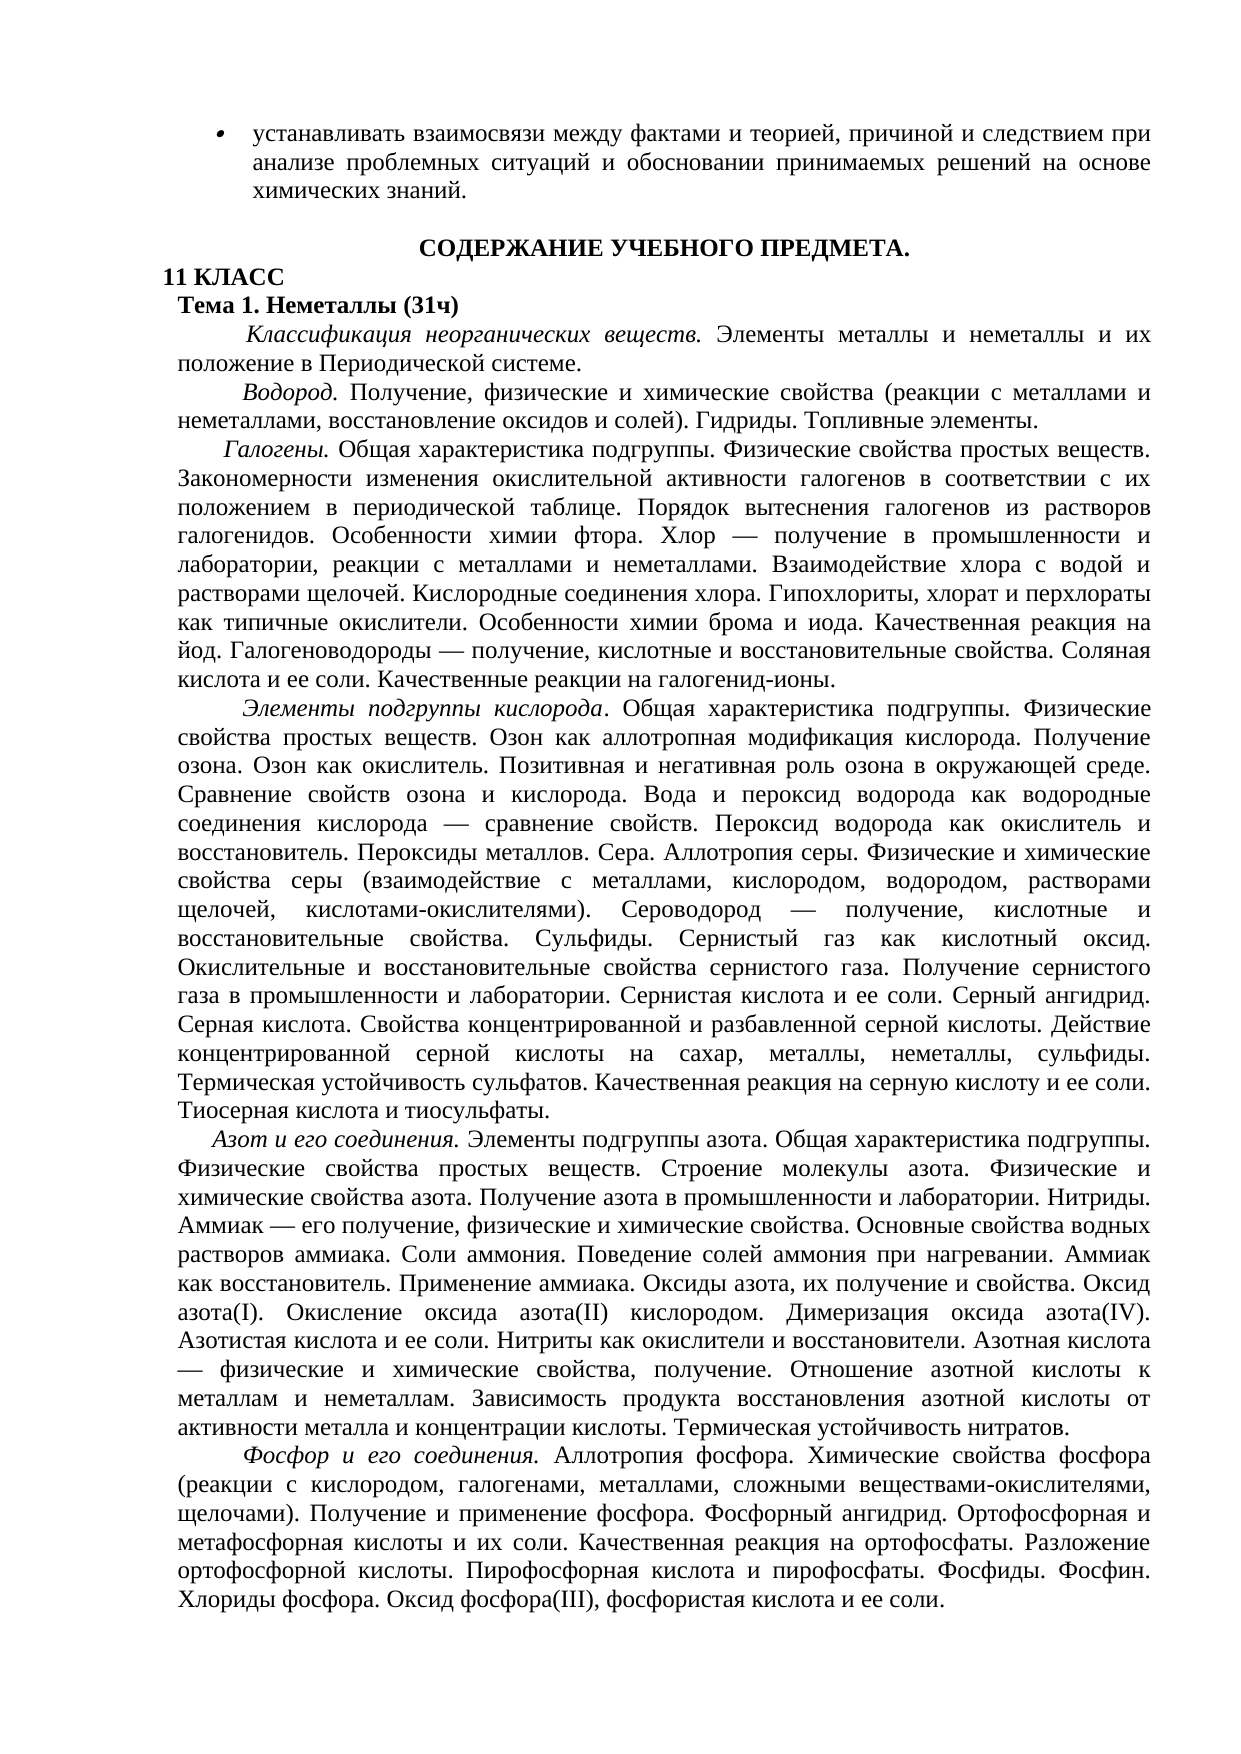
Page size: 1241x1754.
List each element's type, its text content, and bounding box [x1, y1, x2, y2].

list устанавливать взаимосвязи между фактами и теорией, причиной и следствием при анализе проблемных ситуаций и обосновании принимаемых решений на основе химических знаний. [215, 118, 1152, 204]
text 11 КЛАСС [162, 262, 1152, 291]
text Азот и его соединения. Элементы подгруппы азота. Общая характеристика подгруппы. Физические свойства простых веществ. Строение молекулы азота. Физические и химические свойства азота. Получение азота в промышленности и лаборатории. Нитриды. Аммиак — его получение, физические и химические свойства. Основные свойства водных растворов аммиака. Соли аммония. Поведение солей аммония при нагревании. Аммиак как восстановитель. Применение аммиака. Оксиды азота, их получение и свойства. Оксид азота(I). Окисление оксида азота(II) кислородом. Димеризация оксида азота(IV). Азотистая кислота и ее соли. Нитриты как окислители и восстановители. Азотная кислота — физические и химические свойства, получение. Отношение азотной кислоты к металлам и неметаллам. Зависимость продукта восстановления азотной кислоты от активности металла и концентрации кислоты. Термическая устойчивость нитратов. [177, 1124, 1152, 1441]
text Элементы подгруппы кислорода. Общая характеристика подгруппы. Физические свойства простых веществ. Озон как аллотропная модификация кислорода. Получение озона. Озон как окислитель. Позитивная и негативная роль озона в окружающей среде. Сравнение свойств озона и кислорода. Вода и пероксид водорода как водородные соединения кислорода — сравнение свойств. Пероксид водорода как окислитель и восстановитель. Пероксиды металлов. Сера. Аллотропия серы. Физические и химические свойства серы (взаимодействие с металлами, кислородом, водородом, растворами щелочей, кислотами-окислителями). Сероводород — получение, кислотные и восстановительные свойства. Сульфиды. Сернистый газ как кислотный оксид. Окислительные и восстановительные свойства сернистого газа. Получение сернистого газа в промышленности и лаборатории. Сернистая кислота и ее соли. Серный ангидрид. Серная кислота. Свойства концентрированной и разбавленной серной кислоты. Действие концентрированной серной кислоты на сахар, металлы, неметаллы, сульфиды. Термическая устойчивость сульфатов. Качественная реакция на серную кислоту и ее соли. Тиосерная кислота и тиосульфаты. [177, 693, 1152, 1124]
text Водород. Получение, физические и химические свойства (реакции с металлами и неметаллами, восстановление оксидов и солей). Гидриды. Топливные элементы. [177, 377, 1152, 434]
text СОДЕРЖАНИЕ УЧЕБНОГО ПРЕДМЕТА. [177, 233, 1152, 262]
text Классификация неорганических веществ. Элементы металлы и неметаллы и их положение в Периодической системе. [177, 319, 1152, 377]
text Фосфор и его соединения. Аллотропия фосфора. Химические свойства фосфора (реакции с кислородом, галогенами, металлами, сложными веществами-окислителями, щелочами). Получение и применение фосфора. Фосфорный ангидрид. Ортофосфорная и метафосфорная кислоты и их соли. Качественная реакция на ортофосфаты. Разложение ортофосфорной кислоты. Пирофосфорная кислота и пирофосфаты. Фосфиды. Фосфин. Хлориды фосфора. Оксид фосфора(III), фосфористая кислота и ее соли. [177, 1441, 1152, 1613]
text Галогены. Общая характеристика подгруппы. Физические свойства простых веществ. Закономерности изменения окислительной активности галогенов в соответствии с их положением в периодической таблице. Порядок вытеснения галогенов из растворов галогенидов. Особенности химии фтора. Хлор — получение в промышленности и лаборатории, реакции с металлами и неметаллами. Взаимодействие хлора с водой и растворами щелочей. Кислородные соединения хлора. Гипохлориты, хлорат и перхлораты как типичные окислители. Особенности химии брома и иода. Качественная реакция на йод. Галогеноводороды — получение, кислотные и восстановительные свойства. Соляная кислота и ее соли. Качественные реакции на галогенид-ионы. [177, 434, 1152, 693]
text Тема 1. Неметаллы (31ч) [177, 291, 1152, 319]
